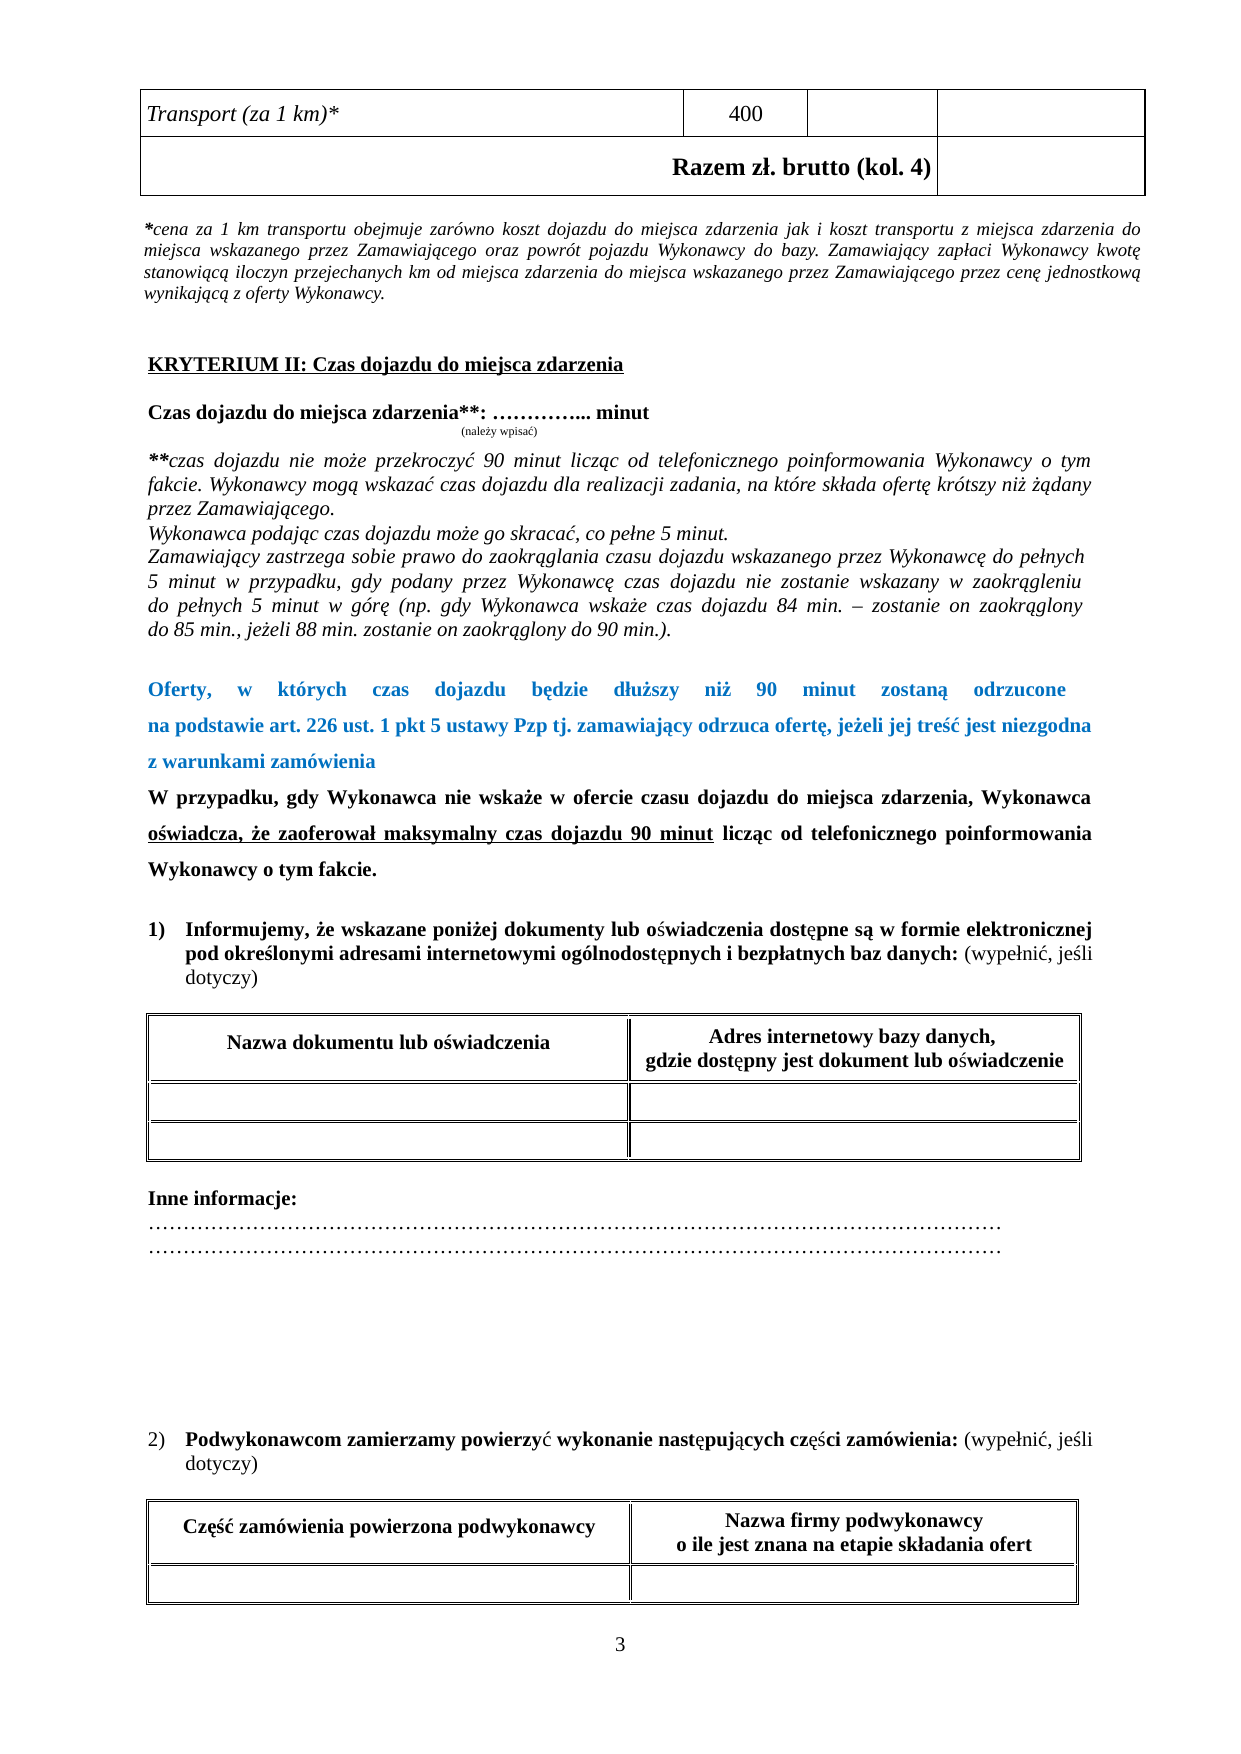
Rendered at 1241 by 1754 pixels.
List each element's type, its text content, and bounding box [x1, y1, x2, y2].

text Zamawiający zastrzega sobie prawo do zaokrąglania czasu dojazdu wskazanego przez Wykonawcę do pełnych 5 minut w przypadku, gdy podany przez Wykonawcę czas dojazdu nie zostanie wskazany w zaokrągleniu do pełnych 5 minut w górę (np. gdy Wykonawca wskaże czas dojazdu 84 min. – zostanie on zaokrąglony do 85 min., jeżeli 88 min. zostanie on zaokrąglony do 90 min.). [148, 544, 1093, 641]
table_cell *cena za 1 km transportu obejmuje zarówno koszt dojazdu do miejsca zdarzenia jak i koszt transportu z miejsca zdarzenia do miejsca wskazanego przez Zamawiającego oraz powrót pojazdu Wykonawcy do bazy. Zamawiający zapłaci Wykonawcy kwotę stanowiącą iloczyn przejechanych km od miejsca zdarzenia do miejsca wskazanego przez Zamawiającego przez cenę jednostkową wynikającą z oferty Wykonawcy. [140, 196, 1145, 304]
table_cell Transport (za 1 km)* [141, 90, 683, 136]
table_cell [629, 1080, 1080, 1119]
table_header Nazwa firmy podwykonawcy o ile jest znana na etapie składania ofert [630, 1502, 1076, 1563]
table_cell 400 [684, 90, 807, 136]
table_cell [149, 1563, 630, 1602]
text KRYTERIUM II: Czas dojazdu do miejsca zdarzenia [148, 352, 1093, 376]
text (należy wpisać) [148, 424, 1093, 448]
table_cell [630, 1563, 1076, 1602]
text Wykonawca podając czas dojazdu może go skracać, co pełne 5 minut. [148, 520, 1093, 544]
text **czas dojazdu nie może przekroczyć 90 minut licząc od telefonicznego poinformowania Wykonawcy o tym fakcie. Wykonawcy mogą wskazać czas dojazdu dla realizacji zadania, na które składa ofertę krótszy niż żądany przez Zamawiającego. [148, 448, 1093, 520]
table_cell [938, 137, 1144, 195]
list Informujemy, że wskazane poniżej dokumenty lub oświadczenia dostępne są w formie elektronicznej pod określonymi adresami internetowymi ogólnodostępnych i bezpłatnych baz danych: (wypełnić, jeśli dotyczy) [148, 917, 1093, 989]
text W przypadku, gdy Wykonawca nie wskaże w ofercie czasu dojazdu do miejsca zdarzenia, Wykonawca oświadcza, że zaoferował maksymalny czas dojazdu 90 minut licząc od telefonicznego poinformowania Wykonawcy o tym fakcie. [148, 785, 1093, 881]
text …………………………………………………………………………………………………………… [148, 1210, 1093, 1234]
table_cell [149, 1120, 629, 1159]
table_cell [629, 1120, 1079, 1159]
text Inne informacje: [148, 1162, 1093, 1210]
table_cell [938, 90, 1144, 136]
table_header Nazwa dokumentu lub oświadczenia [148, 1014, 629, 1080]
list Podwykonawcom zamierzamy powierzyć wykonanie następujących części zamówienia: (wypełnić, jeśli dotyczy) [148, 1426, 1093, 1474]
table_cell [808, 90, 937, 136]
text Oferty, w których czas dojazdu będzie dłuższy niż 90 minut zostaną odrzucone na podstawie art. 226 ust. 1 pkt 5 ustawy Pzp tj. zamawiający odrzuca ofertę, jeżeli jej treść jest niezgodna z warunkami zamówienia [148, 677, 1093, 773]
table_cell [148, 1080, 629, 1119]
text Czas dojazdu do miejsca zdarzenia**: …………... minut [148, 400, 1093, 424]
table_header Część zamówienia powierzona podwykonawcy [149, 1502, 630, 1563]
text …………………………………………………………………………………………………………… [148, 1234, 1093, 1258]
table_cell Razem zł. brutto (kol. 4) [141, 137, 937, 195]
table_header Adres internetowy bazy danych, gdzie dostępny jest dokument lub oświadczenie [629, 1016, 1079, 1080]
